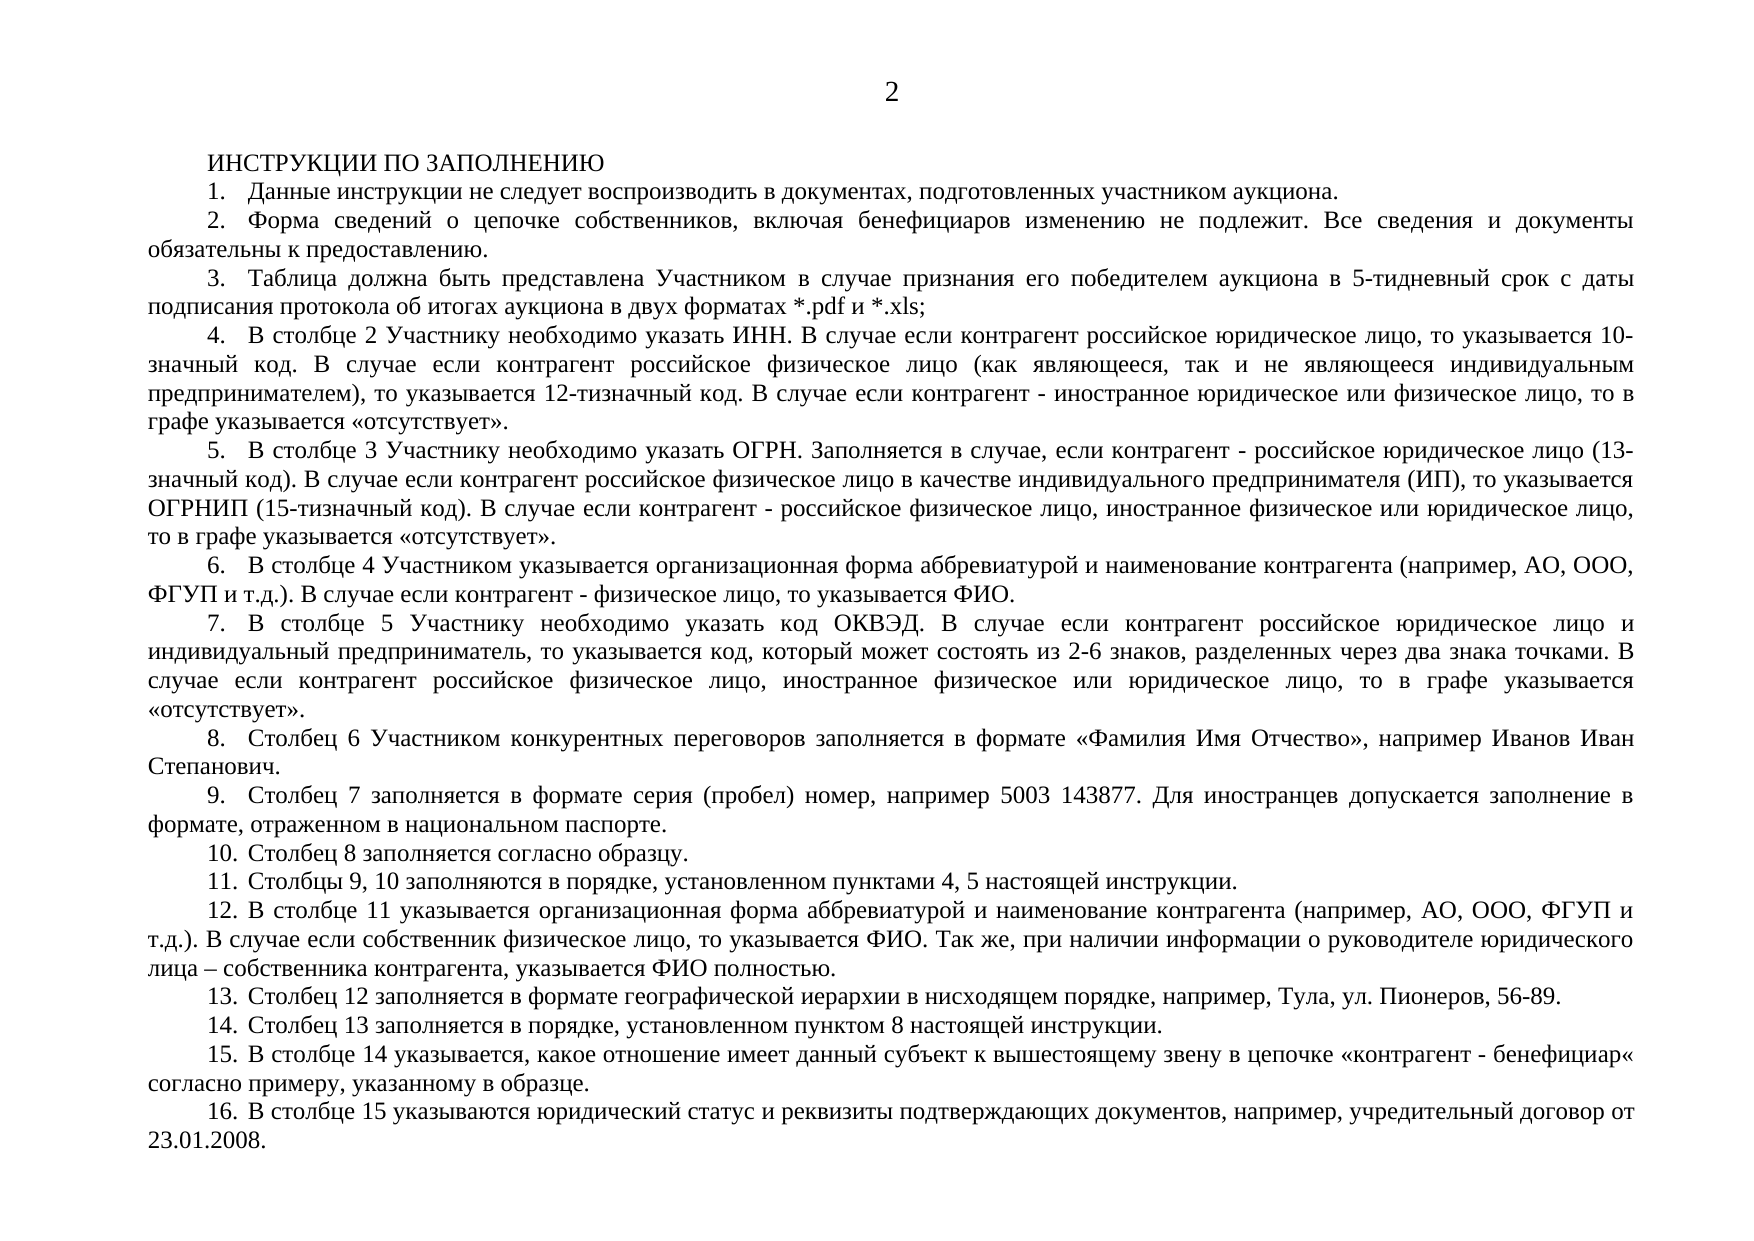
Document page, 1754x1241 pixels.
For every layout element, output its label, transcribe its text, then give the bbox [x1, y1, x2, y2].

list Таблица должна быть представлена Участником в случае признания его победителем аукциона в 5-тидневный срок с даты подписания протокола об итогах аукциона в двух форматах *.pdf и *.xls; [148, 263, 1636, 320]
list Столбец 13 заполняется в порядке, установленном пунктом 8 настоящей инструкции. [148, 1010, 1636, 1039]
list В столбце 4 Участником указывается организационная форма аббревиатурой и наименование контрагента (например, АО, ООО, ФГУП и т.д.). В случае если контрагент - физическое лицо, то указывается ФИО. [148, 550, 1636, 608]
list Столбцы 9, 10 заполняются в порядке, установленном пунктами 4, 5 настоящей инструкции. [148, 866, 1636, 895]
list Столбец 12 заполняется в формате географической иерархии в нисходящем порядке, например, Тула, ул. Пионеров, 56-89. [148, 981, 1636, 1010]
list Столбец 7 заполняется в формате серия (пробел) номер, например 5003 143877. Для иностранцев допускается заполнение в формате, отраженном в национальном паспорте. [148, 780, 1636, 838]
list В столбце 15 указываются юридический статус и реквизиты подтверждающих документов, например, учредительный договор от 23.01.2008. [148, 1096, 1636, 1154]
list Данные инструкции не следует воспроизводить в документах, подготовленных участником аукциона. [148, 176, 1636, 205]
list В столбце 5 Участнику необходимо указать код ОКВЭД. В случае если контрагент российское юридическое лицо и индивидуальный предприниматель, то указывается код, который может состоять из 2-6 знаков, разделенных через два знака точками. В случае если контрагент российское физическое лицо, иностранное физическое или юридическое лицо, то в графе указывается «отсутствует». [148, 608, 1636, 723]
list Столбец 8 заполняется согласно образцу. [148, 838, 1636, 866]
list Форма сведений о цепочке собственников, включая бенефициаров изменению не подлежит. Все сведения и документы обязательны к предоставлению. [148, 205, 1636, 263]
list В столбце 14 указывается, какое отношение имеет данный субъект к вышестоящему звену в цепочке «контрагент - бенефициар« согласно примеру, указанному в образце. [148, 1039, 1636, 1096]
list Столбец 6 Участником конкурентных переговоров заполняется в формате «Фамилия Имя Отчество», например Иванов Иван Степанович. [148, 723, 1636, 780]
text ИНСТРУКЦИИ ПО ЗАПОЛНЕНИЮ [148, 148, 1636, 176]
list В столбце 2 Участнику необходимо указать ИНН. В случае если контрагент российское юридическое лицо, то указывается 10-значный код. В случае если контрагент российское физическое лицо (как являющееся, так и не являющееся индивидуальным предпринимателем), то указывается 12-тизначный код. В случае если контрагент - иностранное юридическое или физическое лицо, то в графе указывается «отсутствует». [148, 320, 1636, 435]
list В столбце 11 указывается организационная форма аббревиатурой и наименование контрагента (например, АО, ООО, ФГУП и т.д.). В случае если собственник физическое лицо, то указывается ФИО. Так же, при наличии информации о руководителе юридического лица – собственника контрагента, указывается ФИО полностью. [148, 895, 1636, 981]
list В столбце 3 Участнику необходимо указать ОГРН. Заполняется в случае, если контрагент - российское юридическое лицо (13-значный код). В случае если контрагент российское физическое лицо в качестве индивидуального предпринимателя (ИП), то указывается ОГРНИП (15-тизначный код). В случае если контрагент - российское физическое лицо, иностранное физическое или юридическое лицо, то в графе указывается «отсутствует». [148, 435, 1636, 550]
